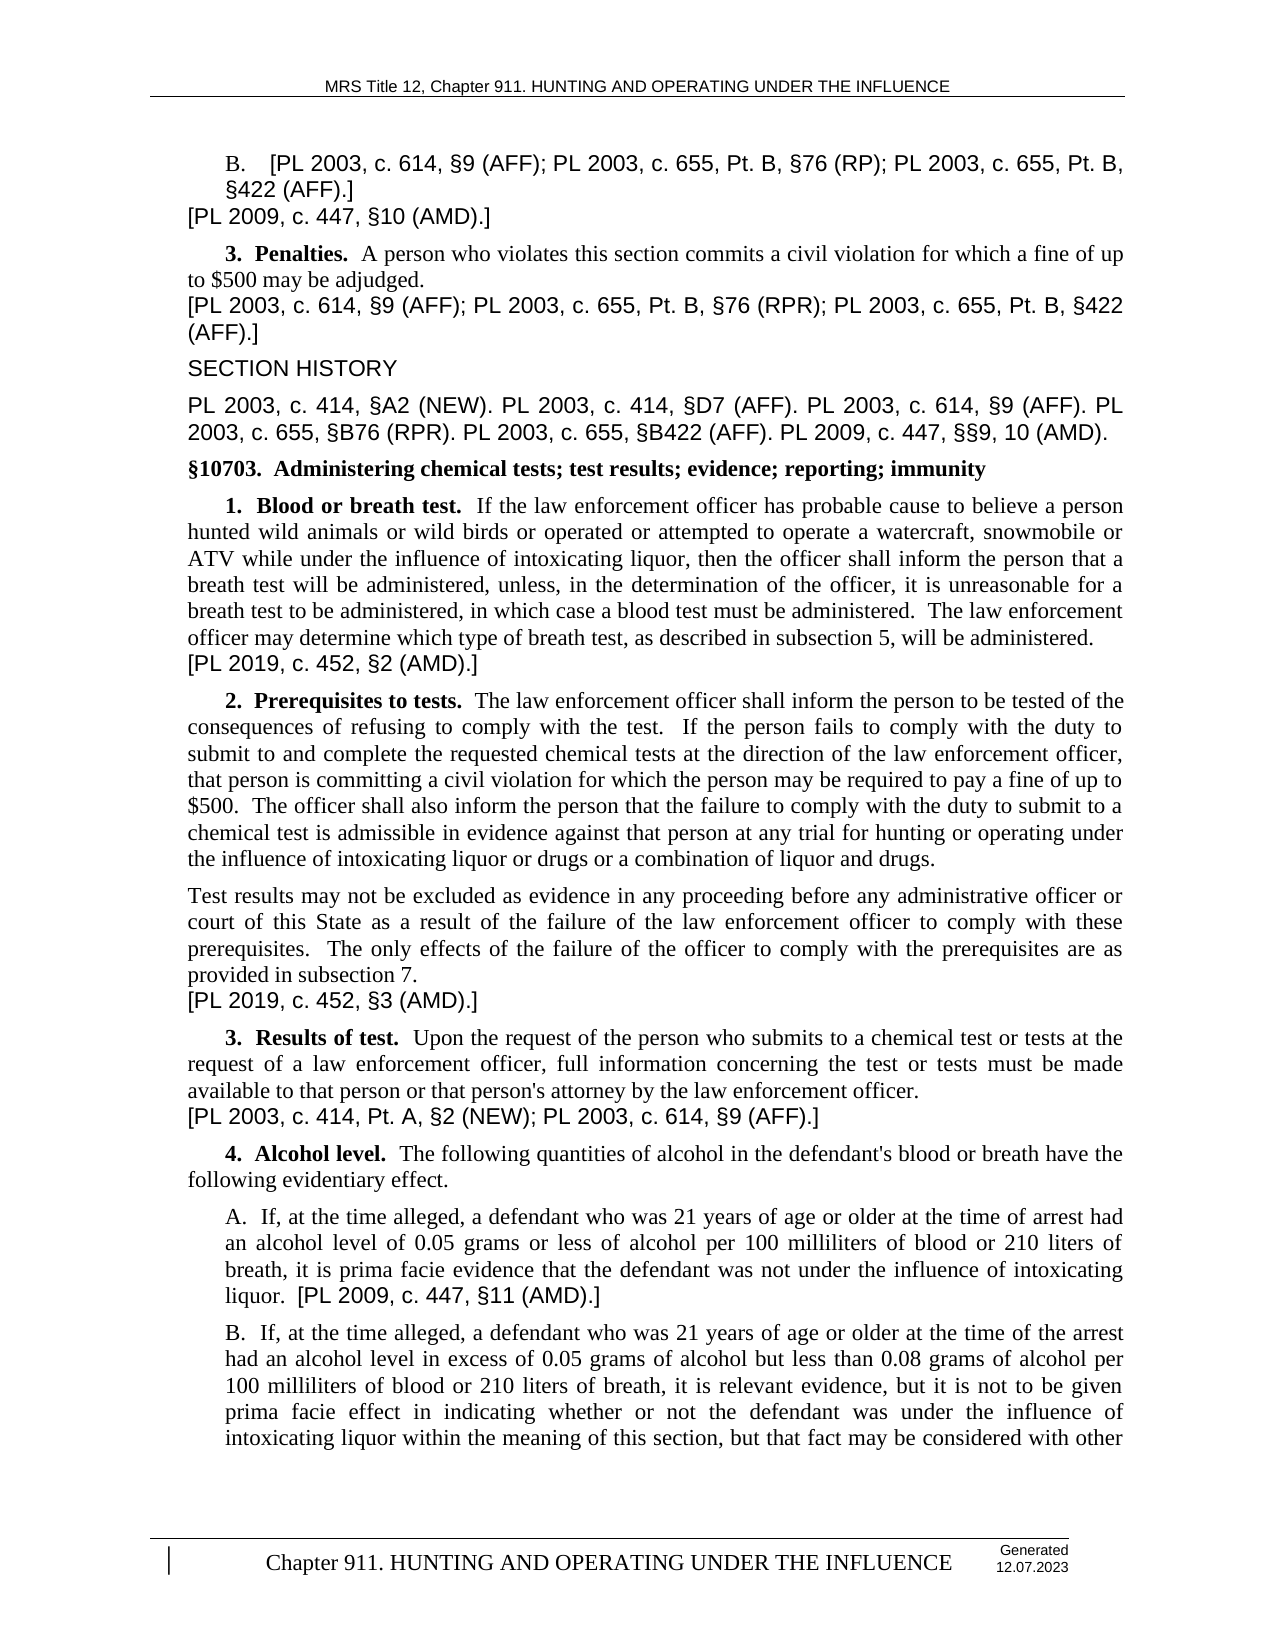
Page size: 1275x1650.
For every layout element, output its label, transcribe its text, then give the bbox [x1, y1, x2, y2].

text [PL 2003, c. 614, §9 (AFF); PL 2003, c. 655, Pt. B, §76 (RPR); PL 2003, c. 655, Pt. B, §422 (AFF).] [187, 292, 1125, 345]
text 4. Alcohol level. The following quantities of alcohol in the defendant's blood or breath have the following evidentiary effect. [187, 1140, 1125, 1193]
text 3. Penalties. A person who violates this section commits a civil violation for which a fine of up to $500 may be adjudged. [187, 239, 1125, 292]
text 3. Results of test. Upon the request of the person who submits to a chemical test or tests at the request of a law enforcement officer, full information concerning the test or tests must be made available to that person or that person's attorney by the law enforcement officer. [187, 1024, 1125, 1103]
text [PL 2009, c. 447, §10 (AMD).] [187, 203, 1125, 229]
text B. [PL 2003, c. 614, §9 (AFF); PL 2003, c. 655, Pt. B, §76 (RP); PL 2003, c. 655, Pt. B, §422 (AFF).] [225, 150, 1125, 203]
text [PL 2019, c. 452, §3 (AMD).] [187, 987, 1125, 1014]
text §10703. Administering chemical tests; test results; evidence; reporting; immunity [187, 455, 1125, 482]
text PL 2003, c. 414, §A2 (NEW). PL 2003, c. 414, §D7 (AFF). PL 2003, c. 614, §9 (AFF). PL 2003, c. 655, §B76 (RPR). PL 2003, c. 655, §B422 (AFF). PL 2009, c. 447, §§9, 10 (AMD). [187, 392, 1125, 445]
text [PL 2003, c. 414, Pt. A, §2 (NEW); PL 2003, c. 614, §9 (AFF).] [187, 1103, 1125, 1129]
text 2. Prerequisites to tests. The law enforcement officer shall inform the person to be tested of the consequences of refusing to comply with the test. If the person fails to comply with the duty to submit to and complete the requested chemical tests at the direction of the law enforcement officer, that person is committing a civil violation for which the person may be required to pay a fine of up to $500. The officer shall also inform the person that the failure to comply with the duty to submit to a chemical test is admissible in evidence against that person at any trial for hunting or operating under the influence of intoxicating liquor or drugs or a combination of liquor and drugs. [187, 687, 1125, 871]
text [225, 1319, 1125, 1451]
text A. If, at the time alleged, a defendant who was 21 years of age or older at the time of arrest had an alcohol level of 0.05 grams or less of alcohol per 100 milliliters of blood or 210 liters of breath, it is prima facie evidence that the defendant was not under the influence of intoxicating liquor. [PL 2009, c. 447, §11 (AMD).] [225, 1203, 1125, 1308]
text Test results may not be excluded as evidence in any proceeding before any administrative officer or court of this State as a result of the failure of the law enforcement officer to comply with these prerequisites. The only effects of the failure of the officer to comply with the prerequisites are as provided in subsection 7. [187, 882, 1125, 987]
text SECTION HISTORY [187, 355, 1125, 382]
text 1. Blood or breath test. If the law enforcement officer has probable cause to believe a person hunted wild animals or wild birds or operated or attempted to operate a watercraft, snowmobile or ATV while under the influence of intoxicating liquor, then the officer shall inform the person that a breath test will be administered, unless, in the determination of the officer, it is unreasonable for a breath test to be administered, in which case a blood test must be administered. The law enforcement officer may determine which type of breath test, as described in subsection 5, will be administered. [187, 492, 1125, 650]
text [PL 2019, c. 452, §2 (AMD).] [187, 650, 1125, 677]
